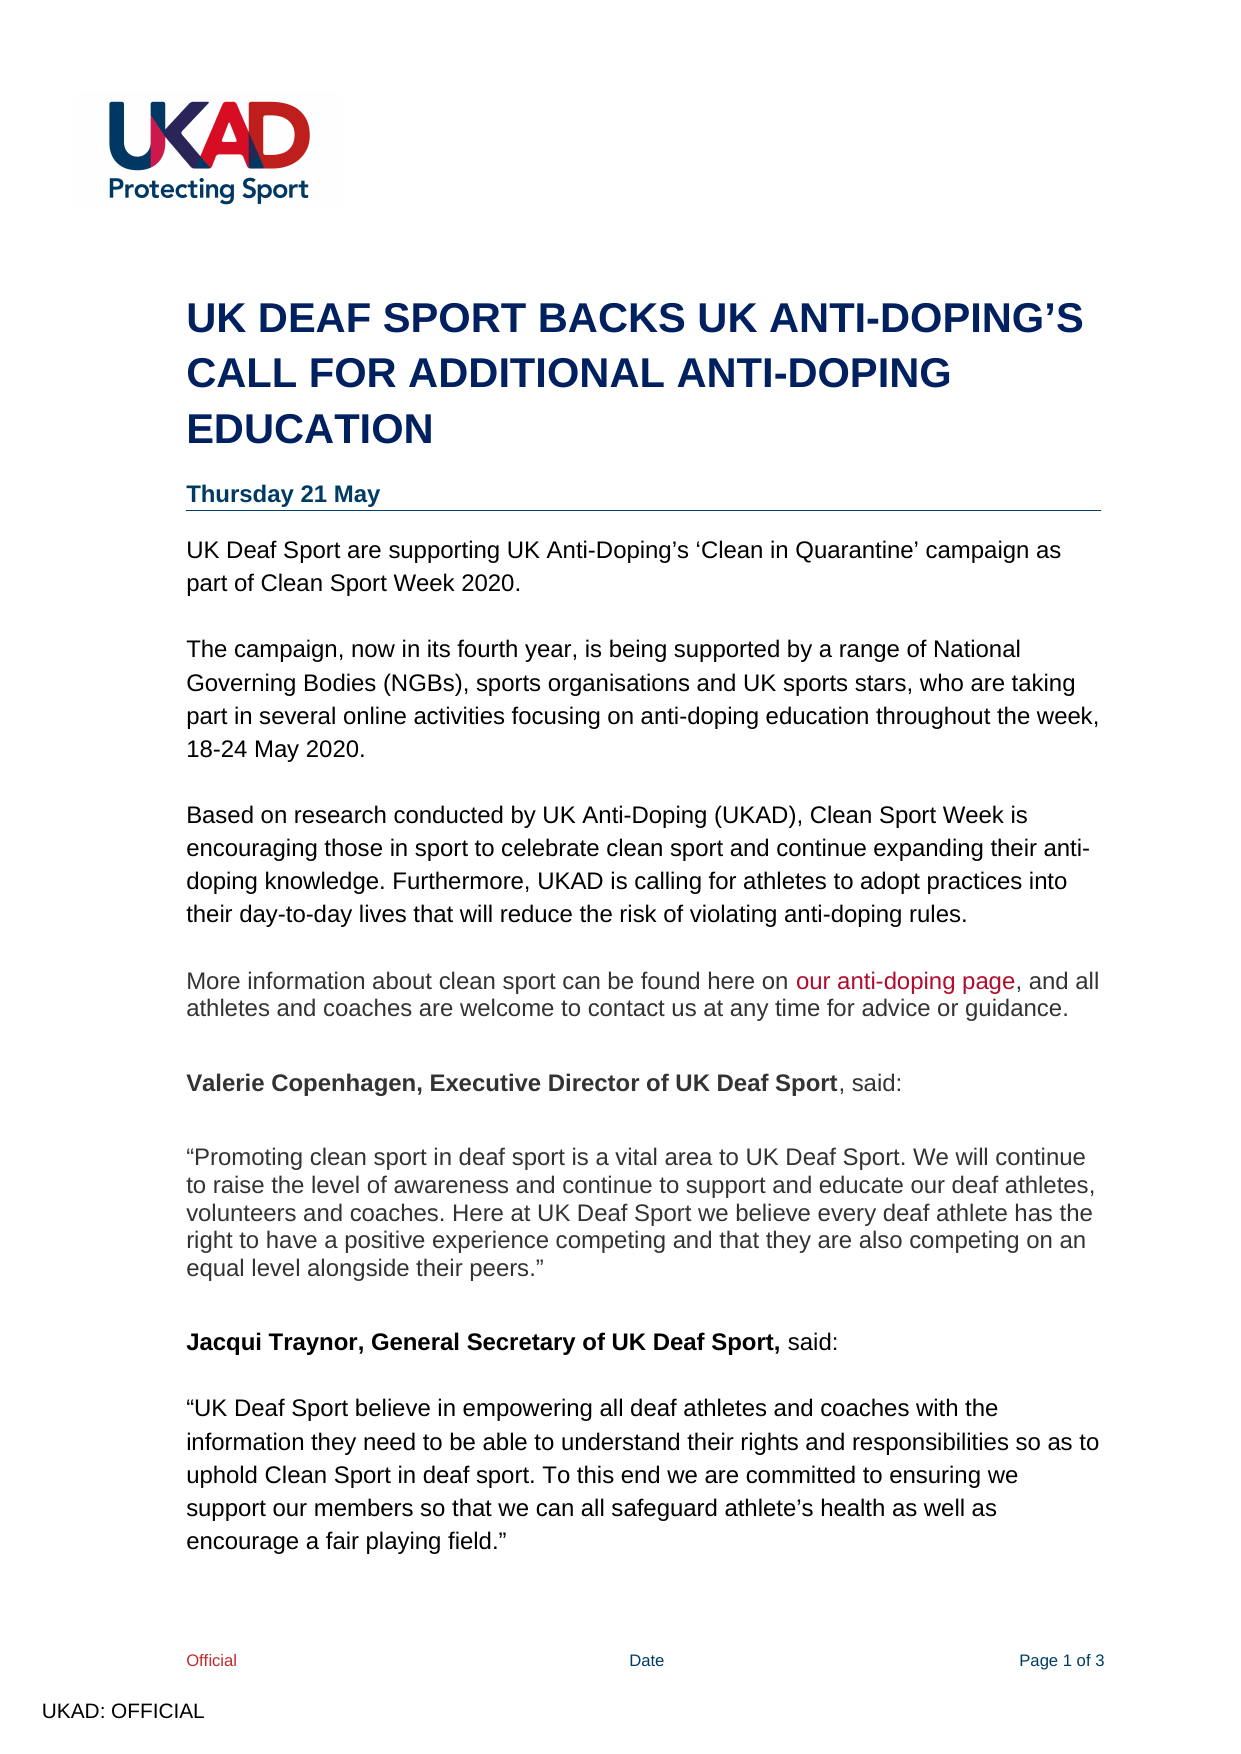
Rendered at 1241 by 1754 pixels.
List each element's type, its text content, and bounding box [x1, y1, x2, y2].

subtitle Thursday 21 May [186, 480, 1101, 510]
picture [73, 92, 342, 206]
title UK DEAF SPORT BACKS UK ANTI-DOPING’S CALL FOR ADDITIONAL ANTI-DOPING EDUCATION [186, 294, 1104, 452]
text UK Deaf Sport are supporting UK Anti-Doping’s ‘Clean in Quarantine’ campaign as part of Clean Sport Week 2020. [186, 536, 1104, 597]
text Valerie Copenhagen, Executive Director of UK Deaf Sport, said: [186, 1069, 1104, 1096]
text Based on research conducted by UK Anti-Doping (UKAD), Clean Sport Week is encouraging those in sport to celebrate clean sport and continue expanding their anti-doping knowledge. Furthermore, UKAD is calling for athletes to adopt practices into their day-to-day lives that will reduce the risk of violating anti-doping rules. [186, 801, 1104, 928]
text “Promoting clean sport in deaf sport is a vital area to UK Deaf Sport. We will continue to raise the level of awareness and continue to support and educate our deaf athletes, volunteers and coaches. Here at UK Deaf Sport we believe every deaf athlete has the right to have a positive experience competing and that they are also competing on an equal level alongside their peers.” [186, 1143, 1104, 1281]
text “UK Deaf Sport believe in empowering all deaf athletes and coaches with the information they need to be able to understand their rights and responsibilities so as to uphold Clean Sport in deaf sport. To this end we are committed to ensuring we support our members so that we can all safeguard athlete’s health as well as encourage a fair playing field.” [186, 1394, 1104, 1554]
text More information about clean sport can be found here on our anti-doping page, and all athletes and coaches are welcome to contact us at any time for advice or guidance. [186, 967, 1104, 1022]
text The campaign, now in its fourth year, is being supported by a range of National Governing Bodies (NGBs), sports organisations and UK sports stars, who are taking part in several online activities focusing on anti-doping education throughout the week, 18-24 May 2020. [186, 635, 1104, 762]
text Jacqui Traynor, General Secretary of UK Deaf Sport, said: [186, 1328, 1104, 1356]
